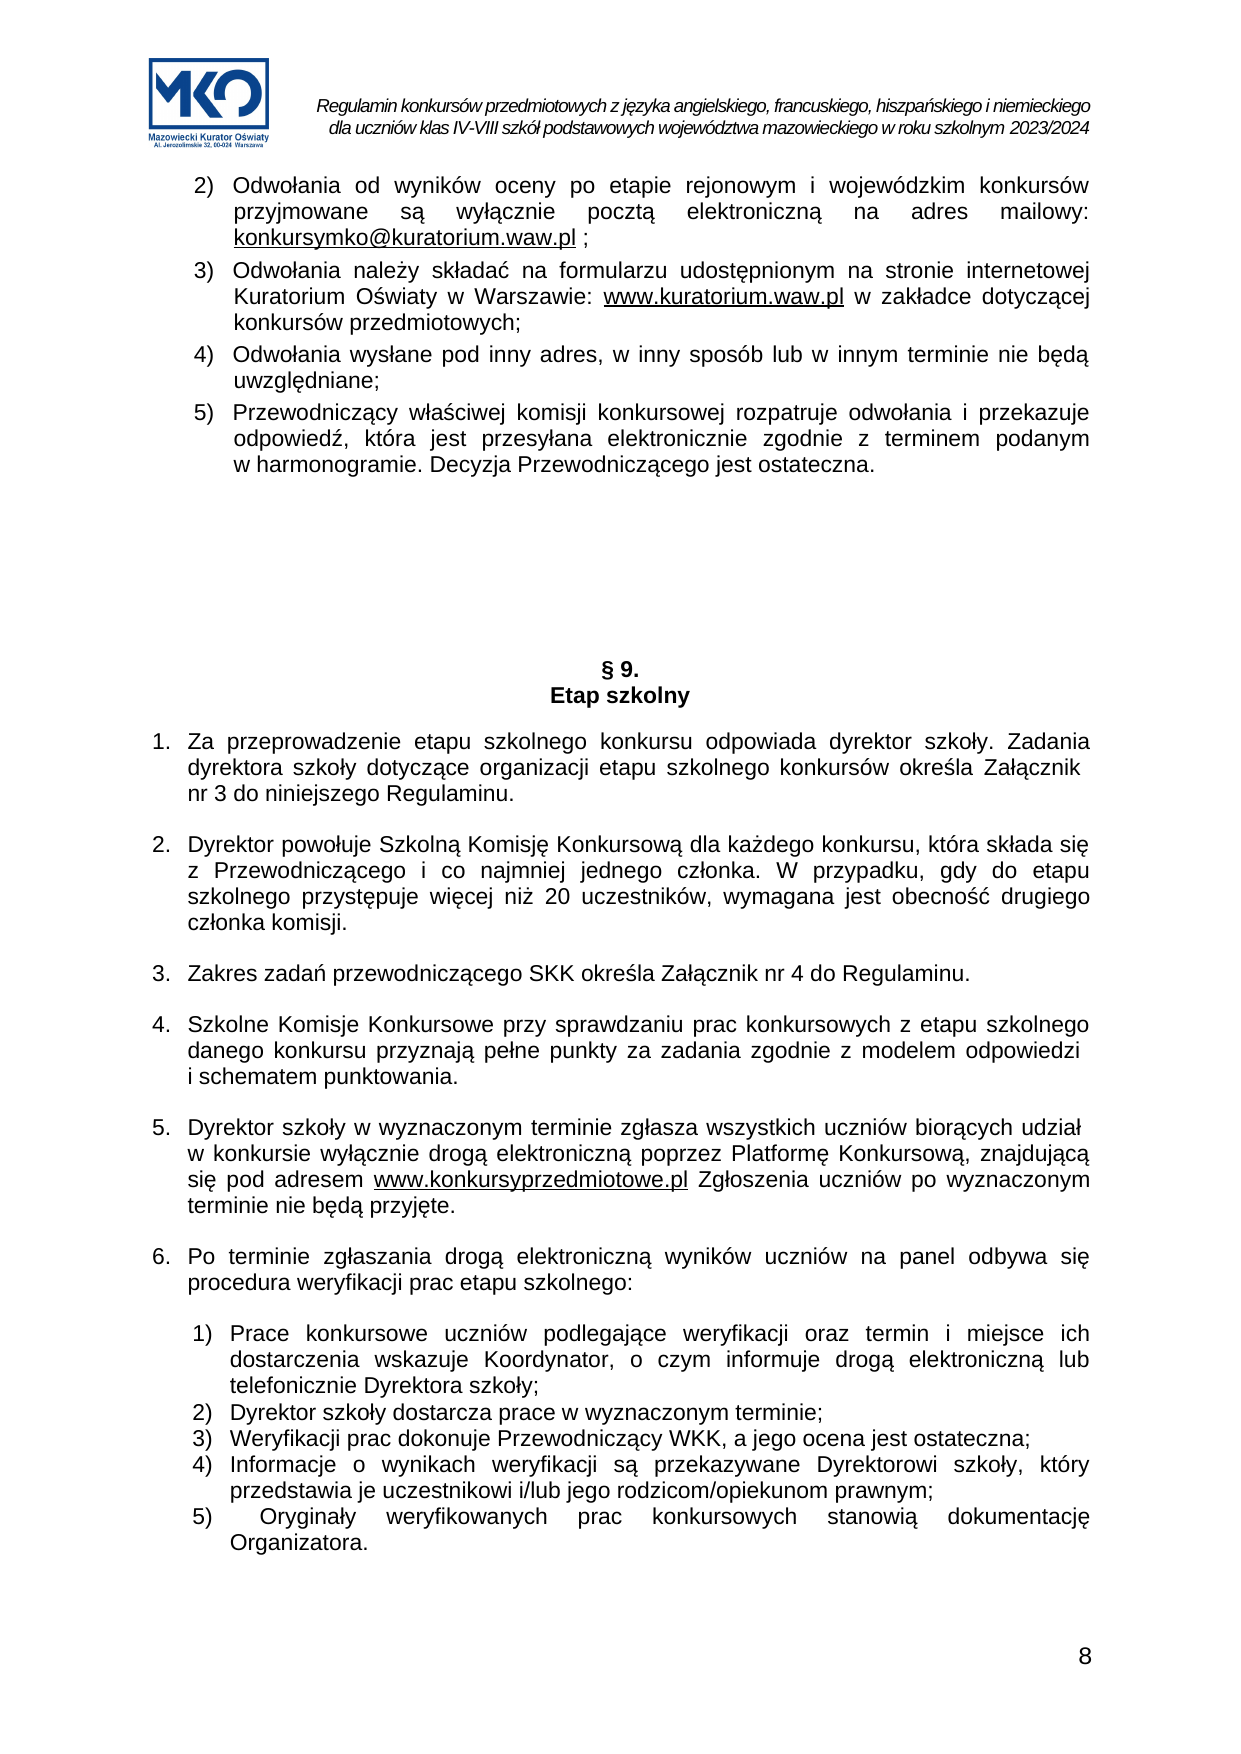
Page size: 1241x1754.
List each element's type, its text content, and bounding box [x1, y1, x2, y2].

list Szkolne Komisje Konkursowe przy sprawdzaniu prac konkursowych z etapu szkolnego danego konkursu przyznają pełne punkty za zadania zgodnie z modelem odpowiedzi i schematem punktowania. [152, 1012, 1090, 1090]
list Weryfikacji prac dokonuje Przewodniczący WKK, a jego ocena jest ostateczna; [192, 1425, 1090, 1451]
list Dyrektor powołuje Szkolną Komisję Konkursową dla każdego konkursu, która składa się z Przewodniczącego i co najmniej jednego członka. W przypadku, gdy do etapu szkolnego przystępuje więcej niż 20 uczestników, wymagana jest obecność drugiego członka komisji. [152, 831, 1090, 936]
list Za przeprowadzenie etapu szkolnego konkursu odpowiada dyrektor szkoły. Zadania dyrektora szkoły dotyczące organizacji etapu szkolnego konkursów określa Załącznik nr 3 do niniejszego Regulaminu. [152, 728, 1090, 806]
list Odwołania należy składać na formularzu udostępnionym na stronie internetowej Kuratorium Oświaty w Warszawie: www.kuratorium.waw.pl w zakładce dotyczącej konkursów przedmiotowych; [194, 257, 1090, 335]
list Odwołania wysłane pod inny adres, w inny sposób lub w innym terminie nie będą uwzględniane; [194, 342, 1090, 394]
list Dyrektor szkoły dostarcza prace w wyznaczonym terminie; [192, 1399, 1090, 1425]
list Odwołania od wyników oceny po etapie rejonowym i wojewódzkim konkursów przyjmowane są wyłącznie pocztą elektroniczną na adres mailowy: konkursymko@kuratorium.waw.pl ; [194, 173, 1090, 251]
list Prace konkursowe uczniów podlegające weryfikacji oraz termin i miejsce ich dostarczenia wskazuje Koordynator, o czym informuje drogą elektroniczną lub telefonicznie Dyrektora szkoły; [192, 1321, 1090, 1399]
list Po terminie zgłaszania drogą elektroniczną wyników uczniów na panel odbywa się procedura weryfikacji prac etapu szkolnego: [152, 1244, 1090, 1296]
list Dyrektor szkoły w wyznaczonym terminie zgłasza wszystkich uczniów biorących udział w konkursie wyłącznie drogą elektroniczną poprzez Platformę Konkursową, znajdującą się pod adresem www.konkursyprzedmiotowe.pl Zgłoszenia uczniów po wyznaczonym terminie nie będą przyjęte. [152, 1115, 1090, 1219]
list Przewodniczący właściwej komisji konkursowej rozpatruje odwołania i przekazuje odpowiedź, która jest przesyłana elektronicznie zgodnie z terminem podanym w harmonogramie. Decyzja Przewodniczącego jest ostateczna. [194, 400, 1090, 478]
picture [148, 58, 269, 148]
list Oryginały weryfikowanych prac konkursowych stanowią dokumentację Organizatora. [192, 1503, 1090, 1555]
text § 9. Etap szkolny [148, 656, 1092, 709]
list Informacje o wynikach weryfikacji są przekazywane Dyrektorowi szkoły, który przedstawia je uczestnikowi i/lub jego rodzicom/opiekunom prawnym; [192, 1451, 1090, 1503]
list Zakres zadań przewodniczącego SKK określa Załącznik nr 4 do Regulaminu. [152, 961, 1090, 987]
